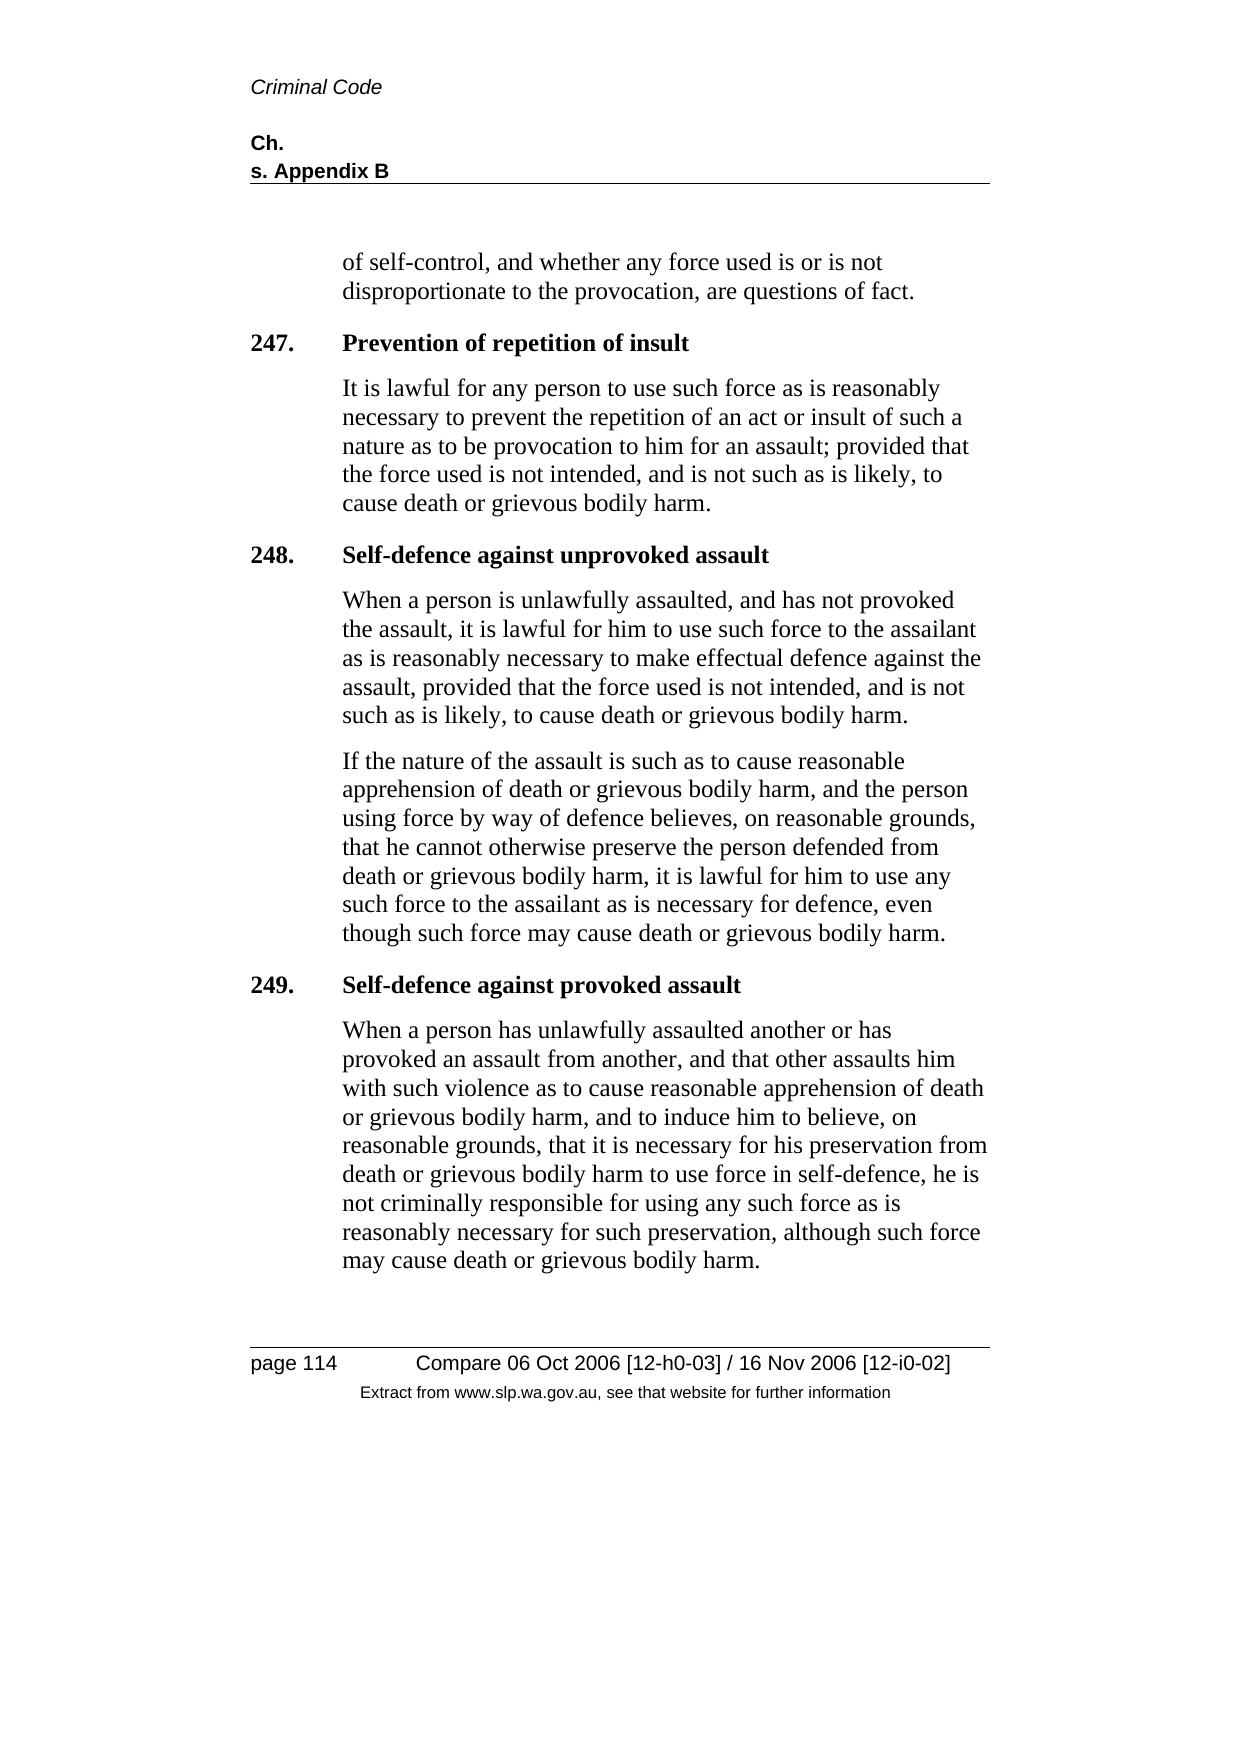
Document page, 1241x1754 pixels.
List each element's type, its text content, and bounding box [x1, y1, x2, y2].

subtitle 248. Self-defence against unprovoked assault [250, 540, 990, 569]
text If the nature of the assault is such as to cause reasonable apprehension of death or grievous bodily harm, and the person using force by way of defence believes, on reasonable grounds, that he cannot otherwise preserve the person defended from death or grievous bodily harm, it is lawful for him to use any such force to the assailant as is necessary for defence, even though such force may cause death or grievous bodily harm. [250, 746, 990, 947]
text When a person has unlawfully assaulted another or has provoked an assault from another, and that other assaults him with such violence as to cause reasonable apprehension of death or grievous bodily harm, and to induce him to believe, on reasonable grounds, that it is necessary for his preservation from death or grievous bodily harm to use force in self-defence, he is not criminally responsible for using any such force as is reasonably necessary for such preservation, although such force may cause death or grievous bodily harm. [250, 1015, 990, 1274]
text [250, 247, 990, 305]
text When a person is unlawfully assaulted, and has not provoked the assault, it is lawful for him to use such force to the assailant as is reasonably necessary to make effectual defence against the assault, provided that the force used is not intended, and is not such as is likely, to cause death or grievous bodily harm. [250, 585, 990, 729]
text It is lawful for any person to use such force as is reasonably necessary to prevent the repetition of an act or insult of such a nature as to be provocation to him for an assault; provided that the force used is not intended, and is not such as is likely, to cause death or grievous bodily harm. [250, 373, 990, 517]
subtitle 249. Self-defence against provoked assault [250, 970, 990, 999]
subtitle 247. Prevention of repetition of insult [250, 328, 990, 357]
